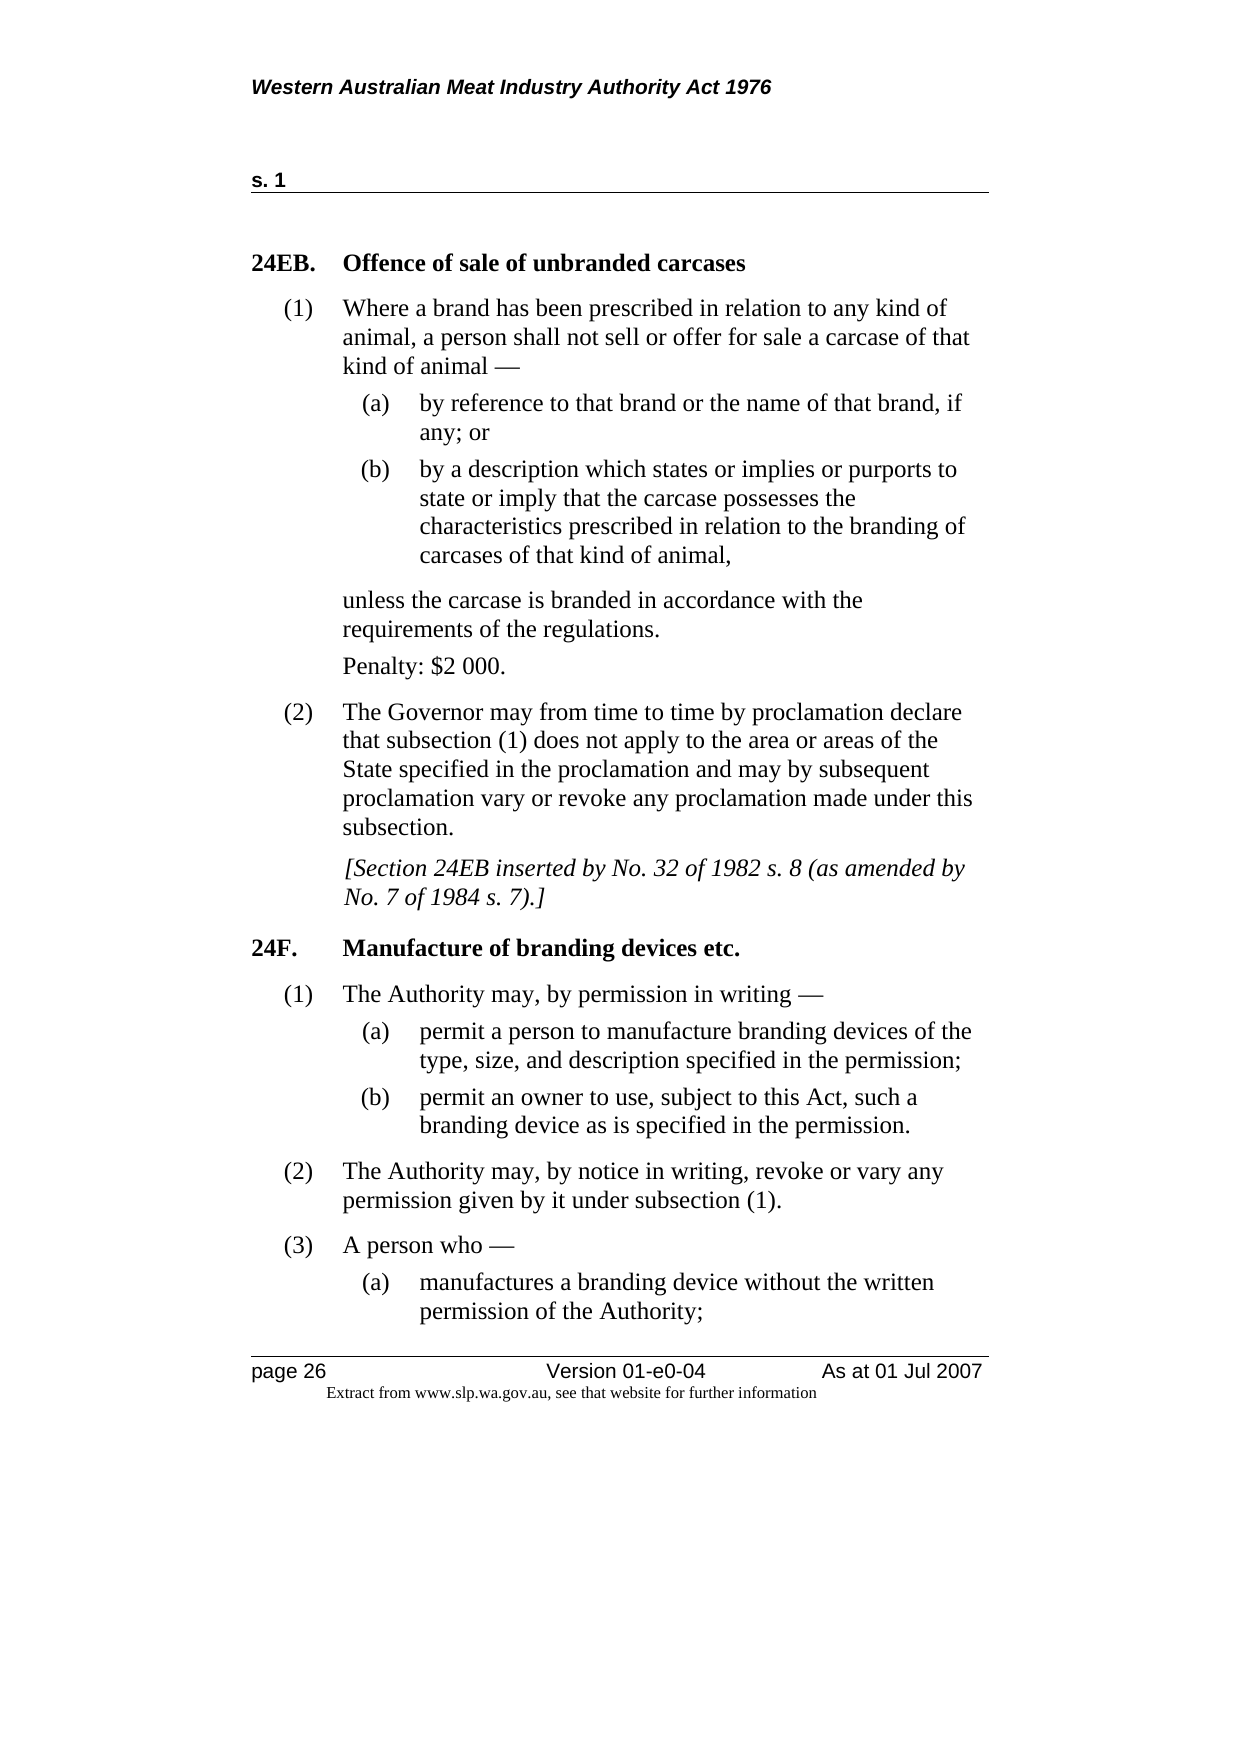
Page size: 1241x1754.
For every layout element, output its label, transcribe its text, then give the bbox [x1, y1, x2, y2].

text (2) The Governor may from time to time by proclamation declare that subsection (1) does not apply to the area or areas of the State specified in the proclamation and may by subsequent proclamation vary or revoke any proclamation made under this subsection. [251, 697, 989, 841]
subtitle 24F. Manufacture of branding devices etc. [251, 933, 989, 962]
text (2) The Authority may, by notice in writing, revoke or vary any permission given by it under subsection (1). [251, 1156, 989, 1213]
text (b) by a description which states or implies or purports to state or imply that the carcase possesses the characteristics prescribed in relation to the branding of carcases of that kind of animal, [251, 454, 989, 569]
text unless the carcase is branded in accordance with the requirements of the regulations. [251, 586, 989, 643]
text (1) Where a brand has been prescribed in relation to any kind of animal, a person shall not sell or offer for sale a carcase of that kind of animal — [251, 293, 989, 380]
text (b) permit an owner to use, subject to this Act, such a branding device as is specified in the permission. [251, 1082, 989, 1139]
text (a) manufactures a branding device without the written permission of the Authority; [251, 1267, 989, 1325]
text (a) permit a person to manufacture branding devices of the type, size, and description specified in the permission; [251, 1016, 989, 1073]
text (a) by reference to that brand or the name of that brand, if any; or [251, 388, 989, 446]
text Penalty: $2 000. [251, 651, 989, 680]
text [Section 24EB inserted by No. 32 of 1982 s. 8 (as amended by No. 7 of 1984 s. 7).] [251, 853, 989, 911]
text (1) The Authority may, by permission in writing — [251, 979, 989, 1008]
text (3) A person who — [251, 1230, 989, 1259]
subtitle 24EB. Offence of sale of unbranded carcases [251, 248, 989, 277]
